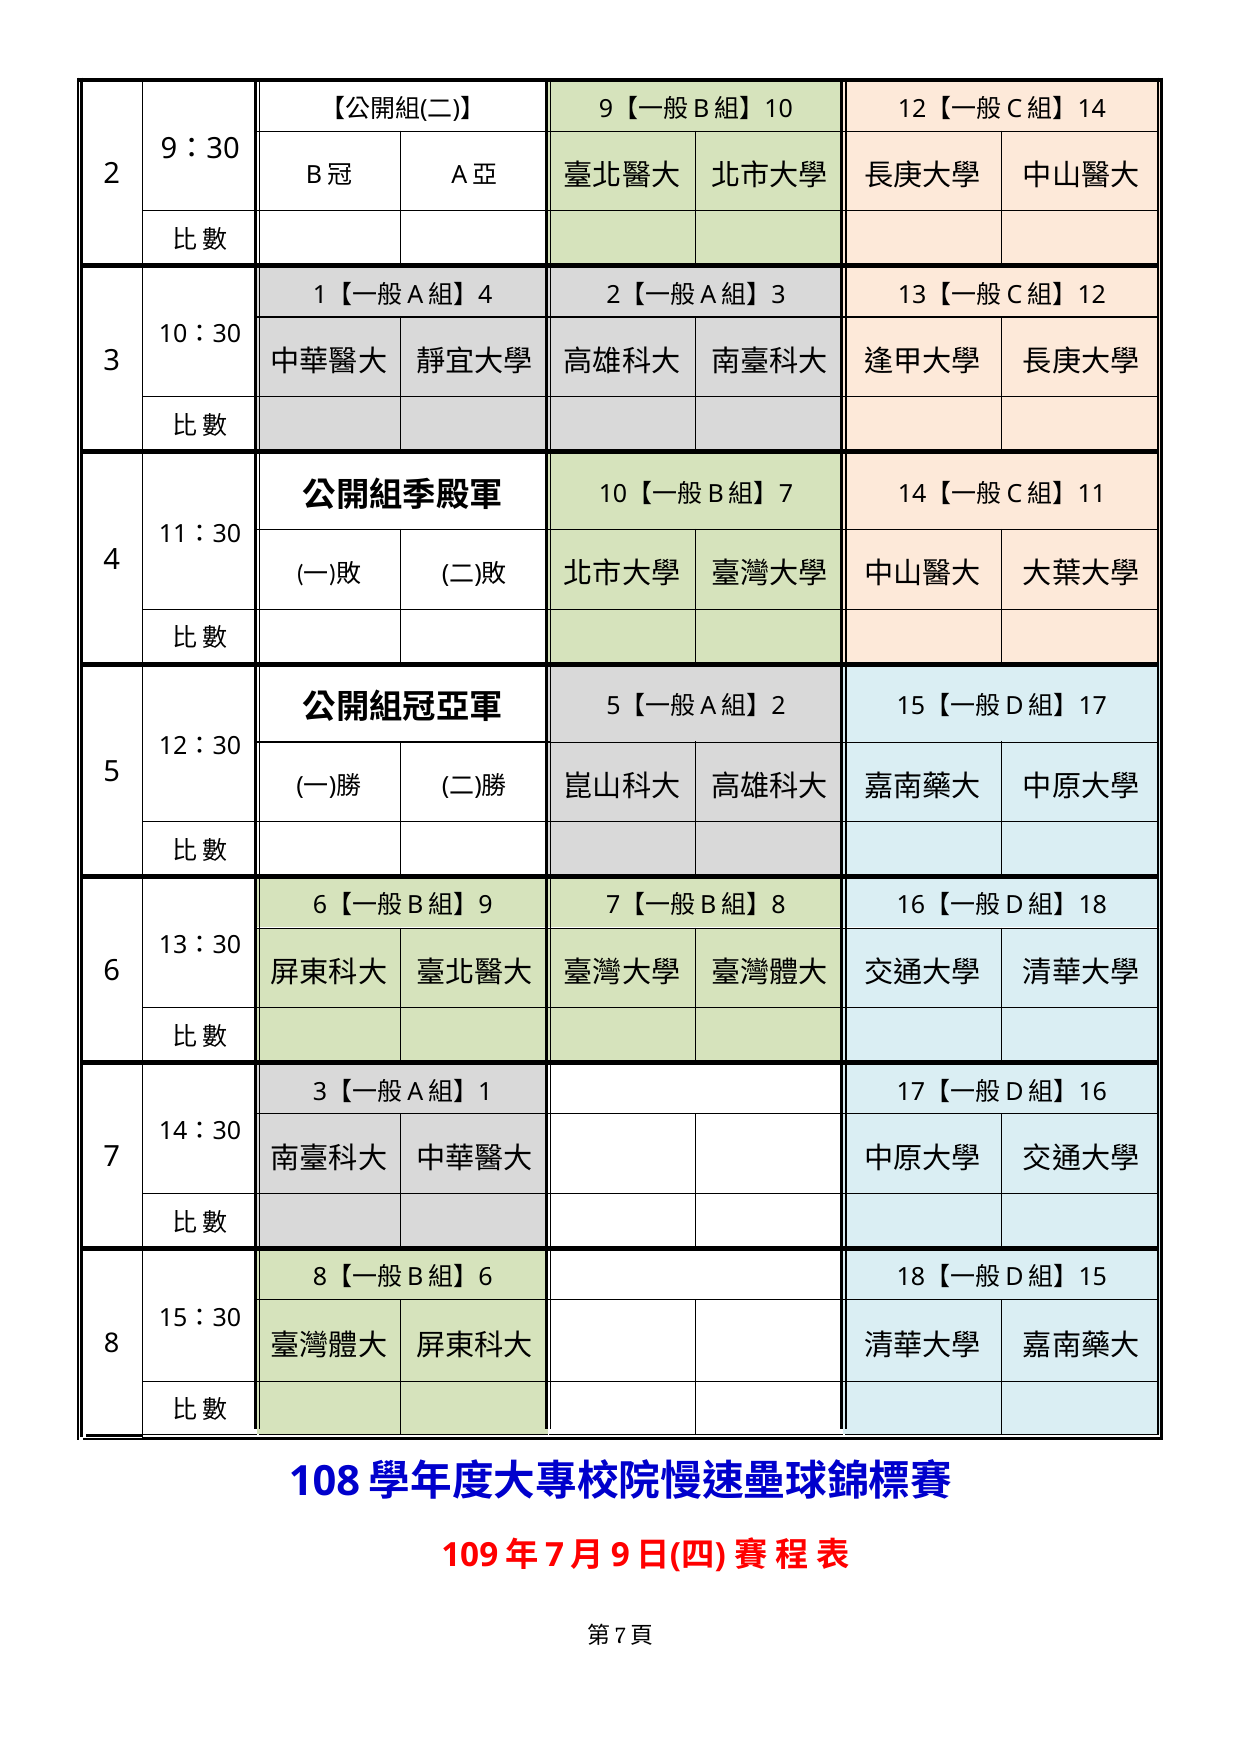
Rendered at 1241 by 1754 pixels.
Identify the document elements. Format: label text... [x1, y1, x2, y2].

table_cell 比 數 [143, 397, 254, 449]
table_cell [1002, 610, 1157, 662]
table_cell (一)勝 [260, 743, 400, 821]
table_cell [847, 822, 1001, 874]
table_cell A亞 [401, 132, 545, 210]
table_cell [401, 397, 545, 449]
table_cell 臺北醫大 [551, 132, 695, 210]
table_cell [260, 1194, 400, 1246]
table_cell 交通大學 [847, 929, 1001, 1007]
table_cell [843, 1382, 1001, 1434]
table_cell 14【一般C組】11 [847, 454, 1157, 529]
table_cell 高雄科大 [696, 743, 840, 821]
table_cell 比 數 [143, 1382, 257, 1434]
table_cell 大葉大學 [1002, 530, 1157, 609]
table_cell 臺灣大學 [696, 530, 840, 609]
table_cell 4 [83, 454, 142, 662]
table_cell 南臺科大 [260, 1114, 400, 1193]
table_cell 長庚大學 [1002, 318, 1157, 396]
table_cell [696, 211, 840, 263]
table_cell 北市大學 [696, 132, 840, 210]
table_cell 比 數 [143, 1008, 254, 1060]
table_cell 2【一般A組】3 [551, 268, 840, 316]
table_cell [847, 610, 1001, 662]
table_cell 5【一般A組】2 [551, 667, 840, 741]
table_cell [551, 211, 695, 263]
table_cell [696, 1114, 840, 1193]
table_cell [1002, 1382, 1157, 1434]
table_cell [1002, 211, 1157, 263]
table_cell 7【一般B組】8 [551, 879, 840, 927]
table_cell 6【一般B組】9 [260, 879, 545, 927]
table_cell [260, 610, 400, 662]
table_cell [551, 397, 695, 449]
table_cell 14：30 [143, 1065, 254, 1193]
table_cell [551, 1008, 695, 1060]
table_cell 中華醫大 [260, 318, 400, 396]
table_cell [551, 1251, 840, 1299]
table_cell 18【一般D組】15 [847, 1251, 1157, 1299]
table_cell [551, 1194, 695, 1246]
table_cell [551, 1065, 840, 1113]
table_cell 比 數 [143, 211, 254, 263]
table_cell 6 [83, 879, 142, 1060]
table_cell 1【一般A組】4 [260, 268, 545, 316]
table_cell 10【一般B組】7 [551, 454, 840, 529]
table_cell (二)勝 [401, 743, 545, 821]
table_cell 2 [83, 82, 142, 263]
table_cell 16【一般D組】18 [847, 879, 1157, 927]
table_cell [696, 397, 840, 449]
table_cell [1002, 1008, 1157, 1060]
table_cell 13【一般C組】12 [847, 268, 1157, 316]
table_cell 17【一般D組】16 [847, 1065, 1157, 1113]
table_cell 【公開組(二)】 [260, 82, 545, 131]
table_cell [847, 1194, 1001, 1246]
table_cell 9【一般B組】10 [551, 82, 840, 131]
table_cell 中原大學 [1002, 743, 1157, 821]
table_cell 比 數 [143, 822, 254, 874]
table_cell [401, 822, 545, 874]
table_cell 北市大學 [551, 530, 695, 609]
table_cell [551, 1114, 695, 1193]
table_cell 公開組冠亞軍 [260, 667, 545, 741]
table_cell [847, 397, 1001, 449]
table_cell 11：30 [143, 454, 254, 609]
table_cell 臺北醫大 [401, 929, 545, 1007]
table_cell 3【一般A組】1 [260, 1065, 545, 1113]
table_cell 比 數 [143, 1194, 254, 1246]
table_cell [401, 610, 545, 662]
table_cell 中山醫大 [1002, 132, 1157, 210]
table_cell (二)敗 [401, 530, 545, 609]
table_cell 嘉南藥大 [1002, 1300, 1157, 1381]
table_cell 15【一般D組】17 [847, 667, 1157, 741]
table_cell [401, 211, 545, 263]
table_cell (一)敗 [260, 530, 400, 609]
table_cell [1002, 822, 1157, 874]
table_cell 8【一般B組】6 [260, 1251, 545, 1299]
table_cell 長庚大學 [847, 132, 1001, 210]
table_cell [401, 1194, 545, 1246]
table_cell 清華大學 [1002, 929, 1157, 1007]
table_cell [696, 1194, 840, 1246]
table_cell [260, 211, 400, 263]
text 109年7月9日(四) 賽 程 表 [125, 1515, 1165, 1590]
table_cell [696, 1300, 840, 1381]
table_cell 臺灣體大 [696, 929, 840, 1007]
table_cell [551, 610, 695, 662]
table_cell 靜宜大學 [401, 318, 545, 396]
table_cell 交通大學 [1002, 1114, 1157, 1193]
table_cell 屏東科大 [260, 929, 400, 1007]
table_cell [696, 822, 840, 874]
table_cell [696, 1008, 840, 1060]
table_cell 逢甲大學 [847, 318, 1001, 396]
table_cell 9：30 [143, 82, 254, 210]
table_cell 12：30 [143, 667, 254, 821]
table_cell [696, 610, 840, 662]
table_cell 公開組季殿軍 [260, 454, 545, 529]
table_cell [847, 211, 1001, 263]
table_cell [696, 1382, 843, 1434]
table_cell 10：30 [143, 268, 254, 396]
table_cell [1002, 397, 1157, 449]
table_cell 8 [83, 1251, 142, 1434]
table_cell [1002, 1194, 1157, 1246]
table_cell [548, 1382, 695, 1434]
table_cell 12【一般C組】14 [847, 82, 1157, 131]
table_cell 嘉南藥大 [847, 743, 1001, 821]
table_cell 3 [83, 268, 142, 449]
table_cell 清華大學 [847, 1300, 1001, 1381]
table_cell 高雄科大 [551, 318, 695, 396]
table_cell [260, 397, 400, 449]
table_cell 13：30 [143, 879, 254, 1007]
table_cell 中山醫大 [847, 530, 1001, 609]
table_cell 屏東科大 [401, 1300, 545, 1381]
table_cell 臺灣體大 [260, 1300, 400, 1381]
table_cell 7 [83, 1065, 142, 1246]
table_cell [551, 1300, 695, 1381]
table_cell 中原大學 [847, 1114, 1001, 1193]
table_cell 比 數 [143, 610, 254, 662]
table_cell [260, 822, 400, 874]
table_cell [257, 1382, 400, 1434]
table_cell 15：30 [143, 1251, 254, 1381]
table_cell 南臺科大 [696, 318, 840, 396]
table_cell 臺灣大學 [551, 929, 695, 1007]
table_cell [847, 1008, 1001, 1060]
table_cell 中華醫大 [401, 1114, 545, 1193]
table_cell [260, 1008, 400, 1060]
text 108學年度大專校院慢速壘球錦標賽 [75, 1440, 1165, 1515]
table_cell 5 [83, 667, 142, 874]
table_cell [401, 1382, 548, 1434]
table_cell [401, 1008, 545, 1060]
table_cell B冠 [260, 132, 400, 210]
table_cell [551, 822, 695, 874]
table_cell 崑山科大 [551, 743, 695, 821]
